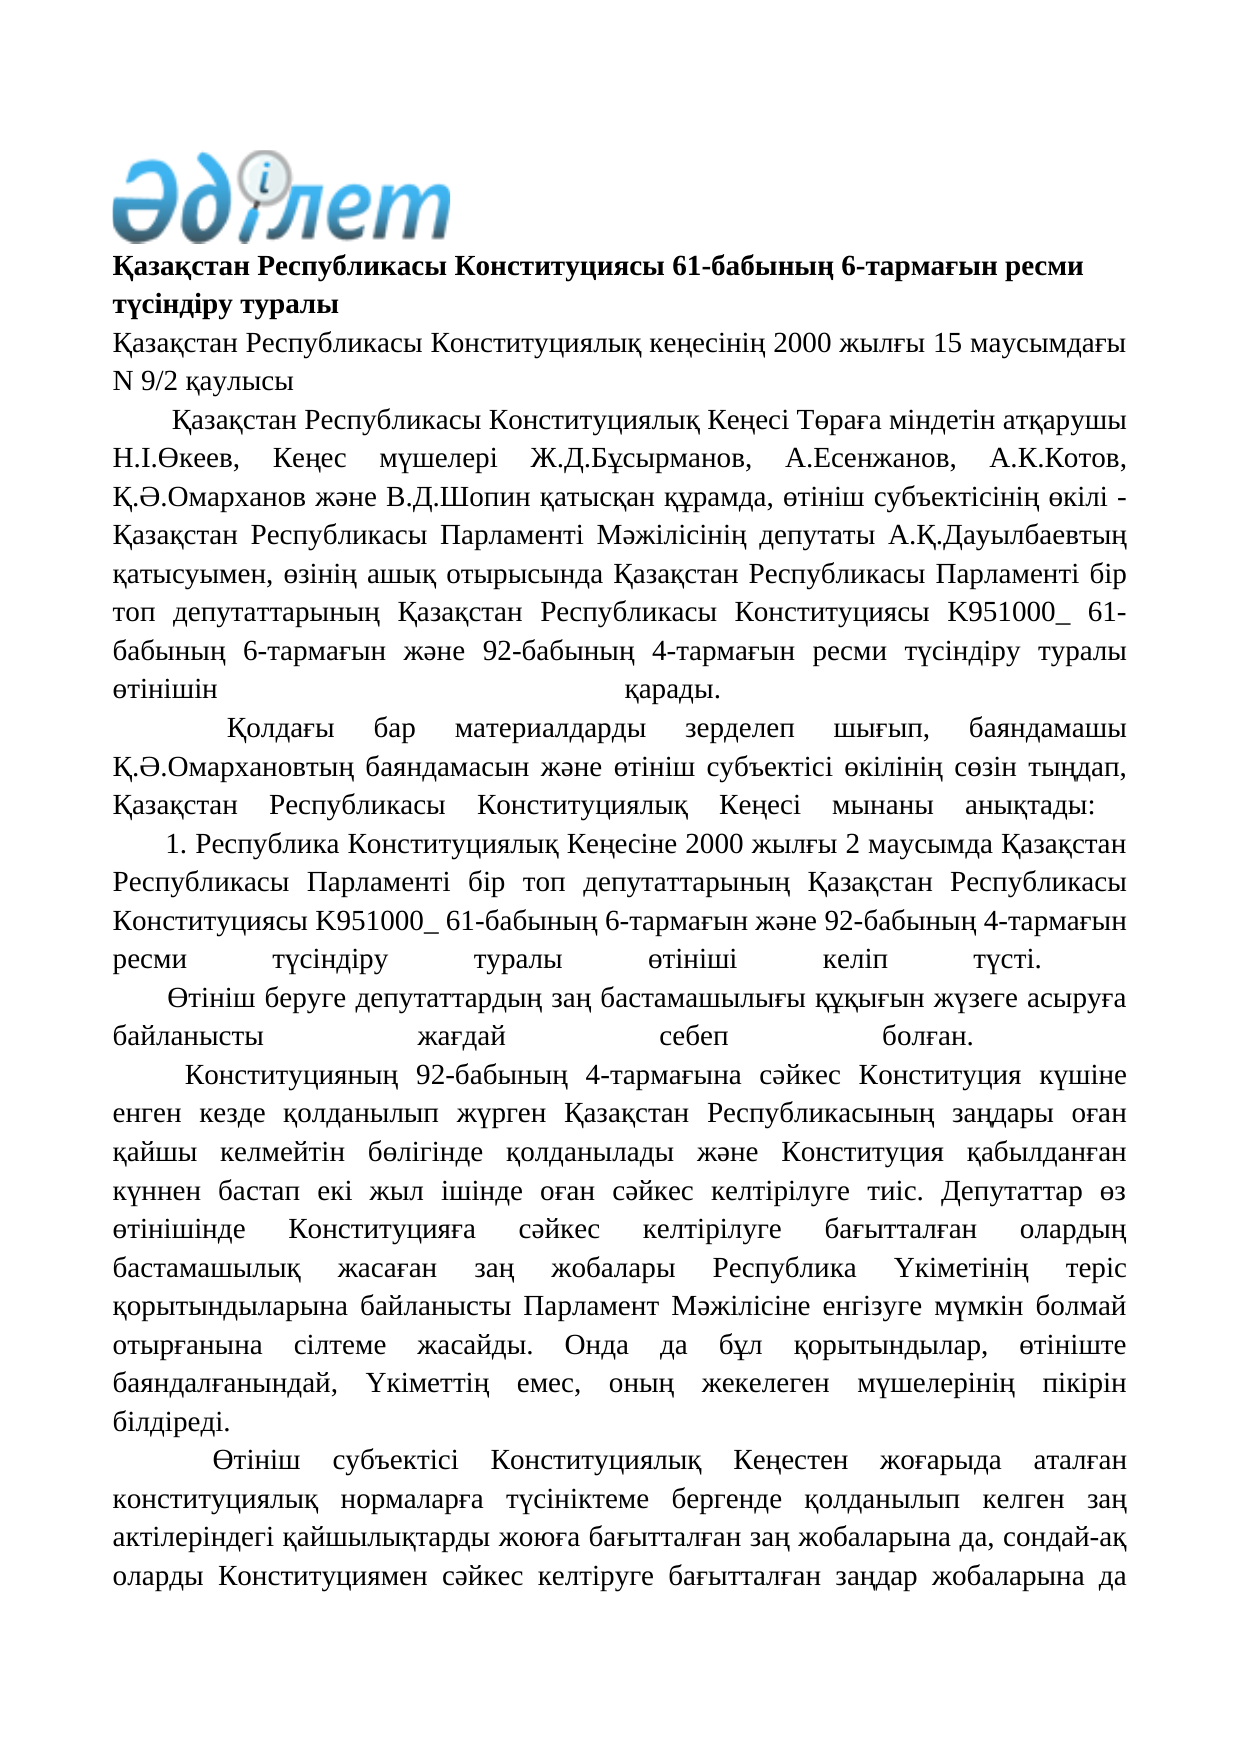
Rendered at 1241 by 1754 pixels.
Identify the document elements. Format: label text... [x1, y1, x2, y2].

picture [112, 150, 451, 244]
text Қазақстан Республикасы Конституциялық кеңесінің 2000 жылғы 15 маусымдағы N 9/2 қаулысы [112, 325, 1128, 397]
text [112, 402, 1128, 1592]
text Қазақстан Республикасы Конституциясы 61-бабының 6-тармағын ресми түсіндіру туралы [112, 248, 1128, 320]
